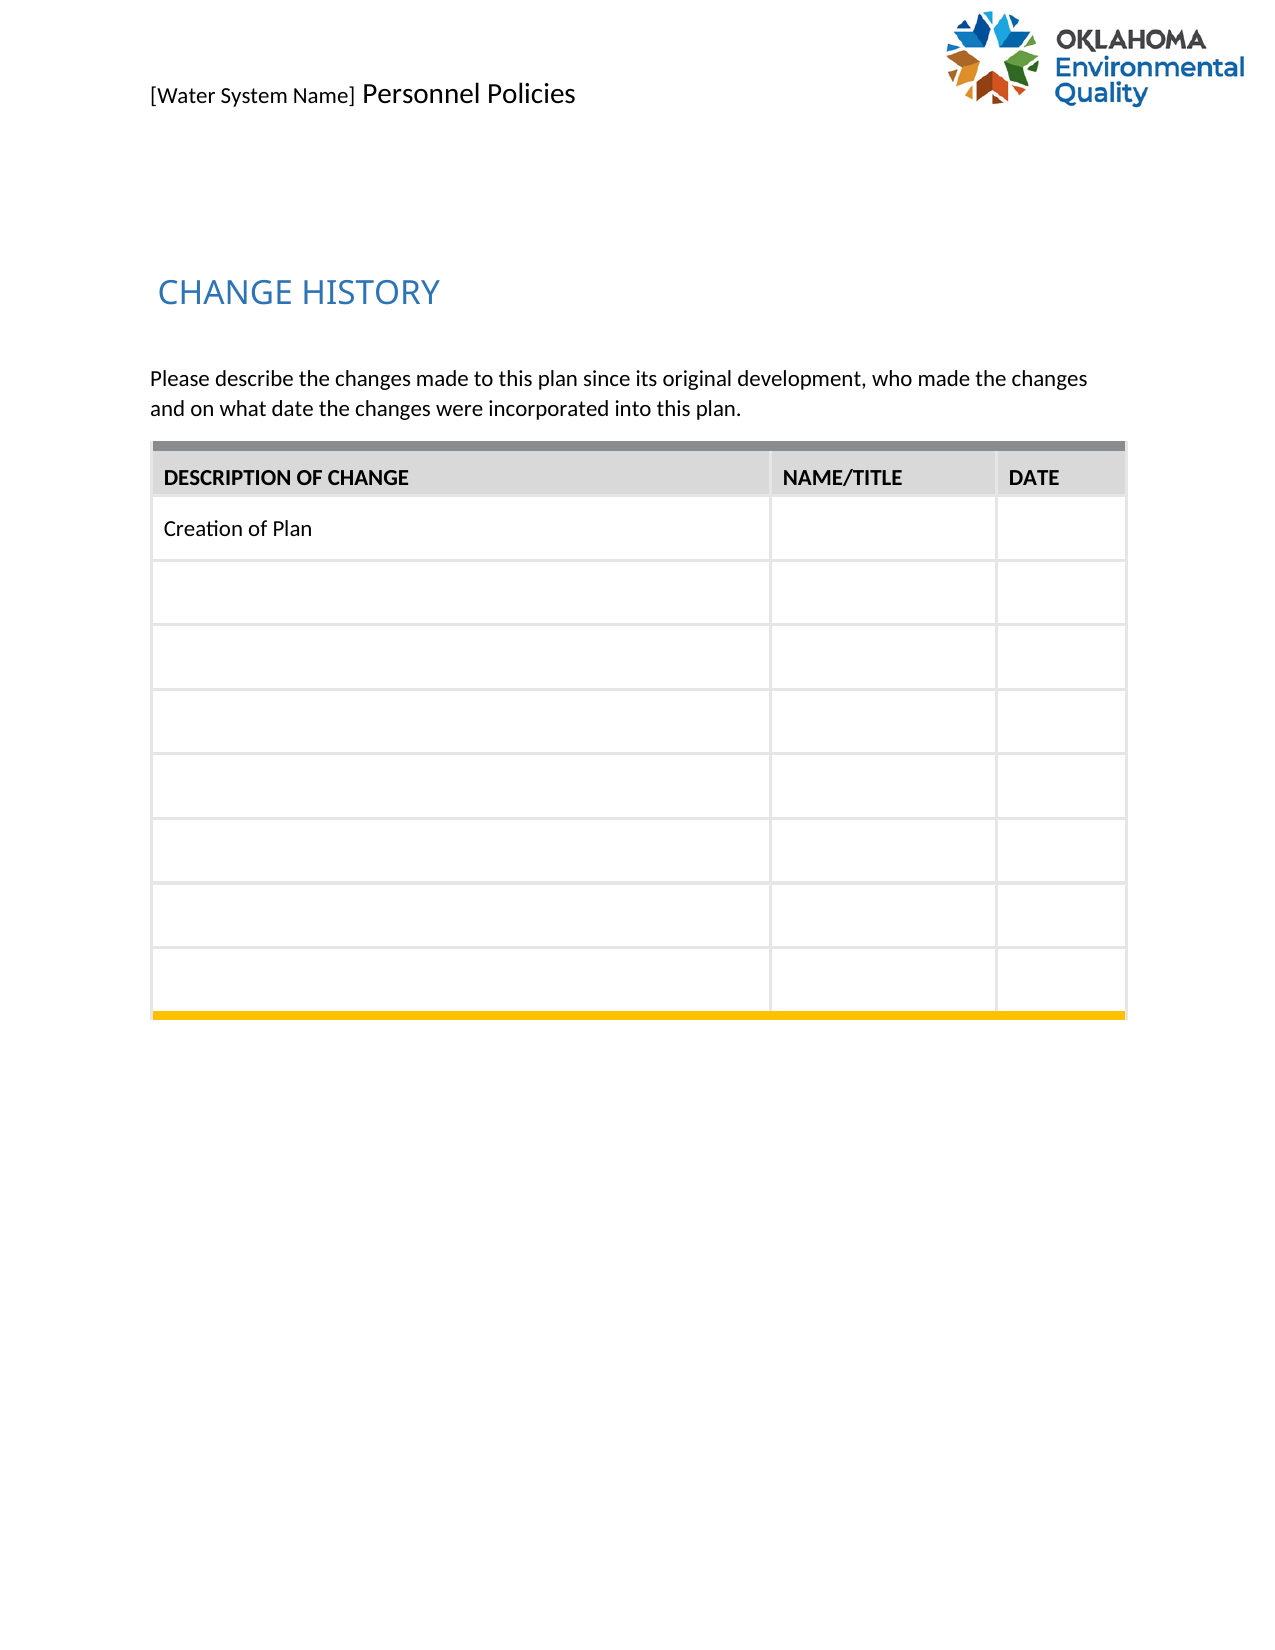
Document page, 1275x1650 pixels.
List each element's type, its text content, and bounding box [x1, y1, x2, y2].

table_header description of change [153, 451, 769, 494]
table_cell [153, 820, 769, 881]
table_cell [998, 562, 1125, 623]
table_cell [772, 755, 995, 817]
table_cell [153, 885, 769, 946]
table_cell [998, 755, 1125, 817]
table_cell [998, 497, 1125, 558]
picture [915, 3, 1274, 118]
table_cell [153, 755, 769, 817]
subtitle CHANGE HISTORY [157, 268, 1125, 314]
table_header Date [998, 451, 1125, 494]
table_cell Creation of Plan [153, 497, 769, 558]
table_cell [998, 885, 1125, 946]
text Please describe the changes made to this plan since its original development, who made the changes and on what date the changes were incorporated into this plan. [150, 364, 1125, 423]
table_cell [153, 626, 769, 688]
table_cell [998, 949, 1125, 1011]
table_header NAME/TITLE [772, 451, 995, 494]
table_cell [153, 562, 769, 623]
table_cell [772, 820, 995, 881]
table_cell [153, 949, 769, 1011]
table_cell [998, 626, 1125, 688]
table_cell [153, 691, 769, 752]
table_cell [772, 885, 995, 946]
table_cell [772, 949, 995, 1011]
table_cell [772, 691, 995, 752]
table_cell [772, 626, 995, 688]
table_cell [772, 562, 995, 623]
table_cell [998, 691, 1125, 752]
table_cell [772, 497, 995, 558]
table_cell [998, 820, 1125, 881]
